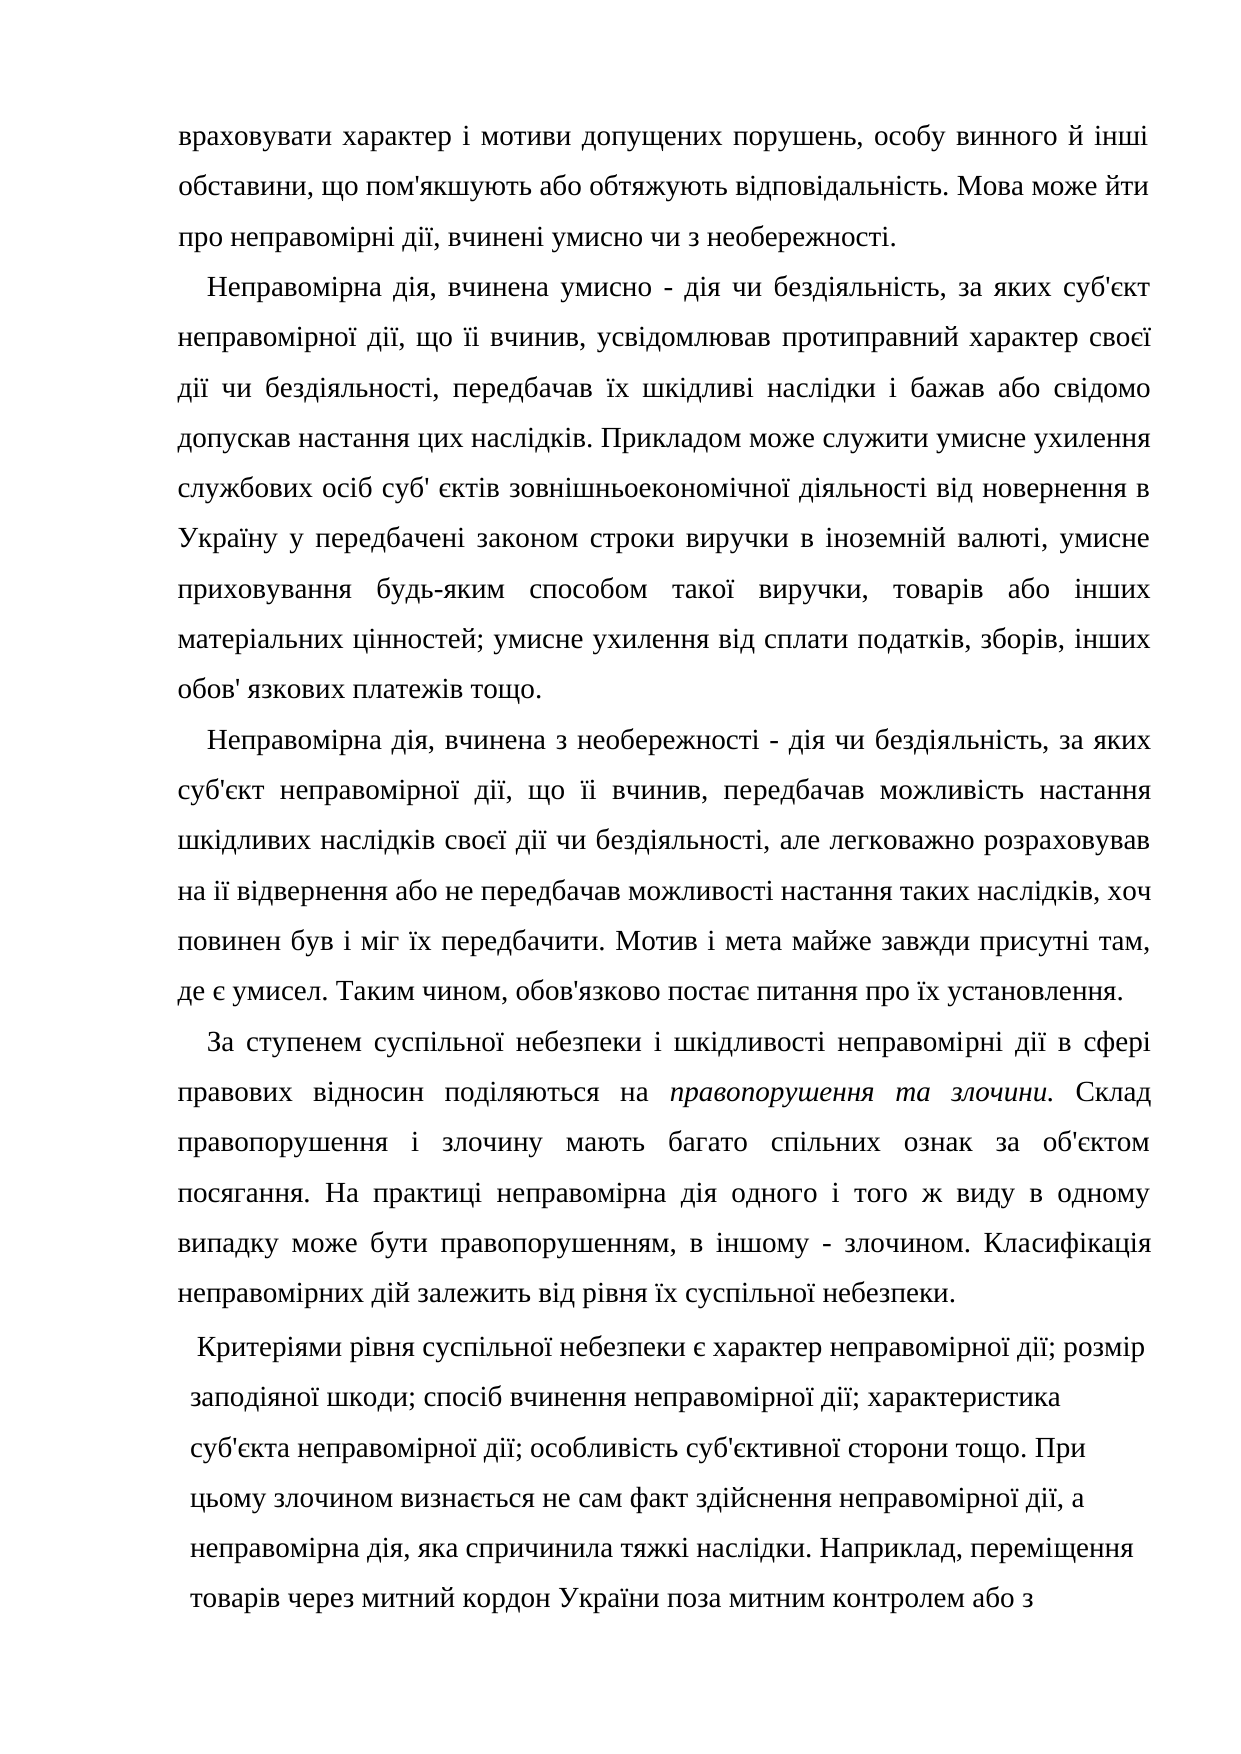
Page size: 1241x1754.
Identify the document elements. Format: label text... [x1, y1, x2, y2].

text За ступенем суспільної небезпеки і шкідливості неправомірні дії в сфері правових відносин поділяються на правопорушення та злочини. Склад правопорушення і злочину мають багато спільних ознак за об'єктом посягання. На практиці неправомірна дія одного і того ж виду в одному випадку може бути правопорушенням, в іншому - злочином. Класифікація неправомірних дій залежить від рівня їх суспільної небезпеки. [177, 1024, 1151, 1309]
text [190, 1329, 1151, 1614]
text Неправомірна дія, вчинена умисно - дія чи бездіяльність, за яких суб'єкт неправомірної дії, що їі вчинив, усвідомлював протиправний характер своєї дії чи бездіяльності, передбачав їх шкідливі наслідки і бажав або свідомо допускав настання цих наслідків. Прикладом може служити умисне ухилення службових осіб суб' єктів зовнішньоекономічної діяльності від новернення в Україну у передбачені законом строки виручки в іноземній валюті, умисне приховування будь-яким способом такої виручки, товарів або інших матеріальних цінностей; умисне ухилення від сплати податків, зборів, інших обов' язкових платежів тощо. [177, 269, 1151, 705]
text Неправомірна дія, вчинена з необережності - дія чи бездіяльність, за яких суб'єкт неправомірної дії, що їі вчинив, передбачав можливість настання шкідливих наслідків своєї дії чи бездіяльності, але легковажно розраховував на ії відвеpнення або не передбачав можливості настання таких наслідків, хоч повинен був і міг їх передбачити. Мотив і мета майже завжди присутні там, де є умисел. Таким чином, обов'язково постає питання про їх установлення. [177, 722, 1151, 1007]
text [178, 118, 1149, 252]
